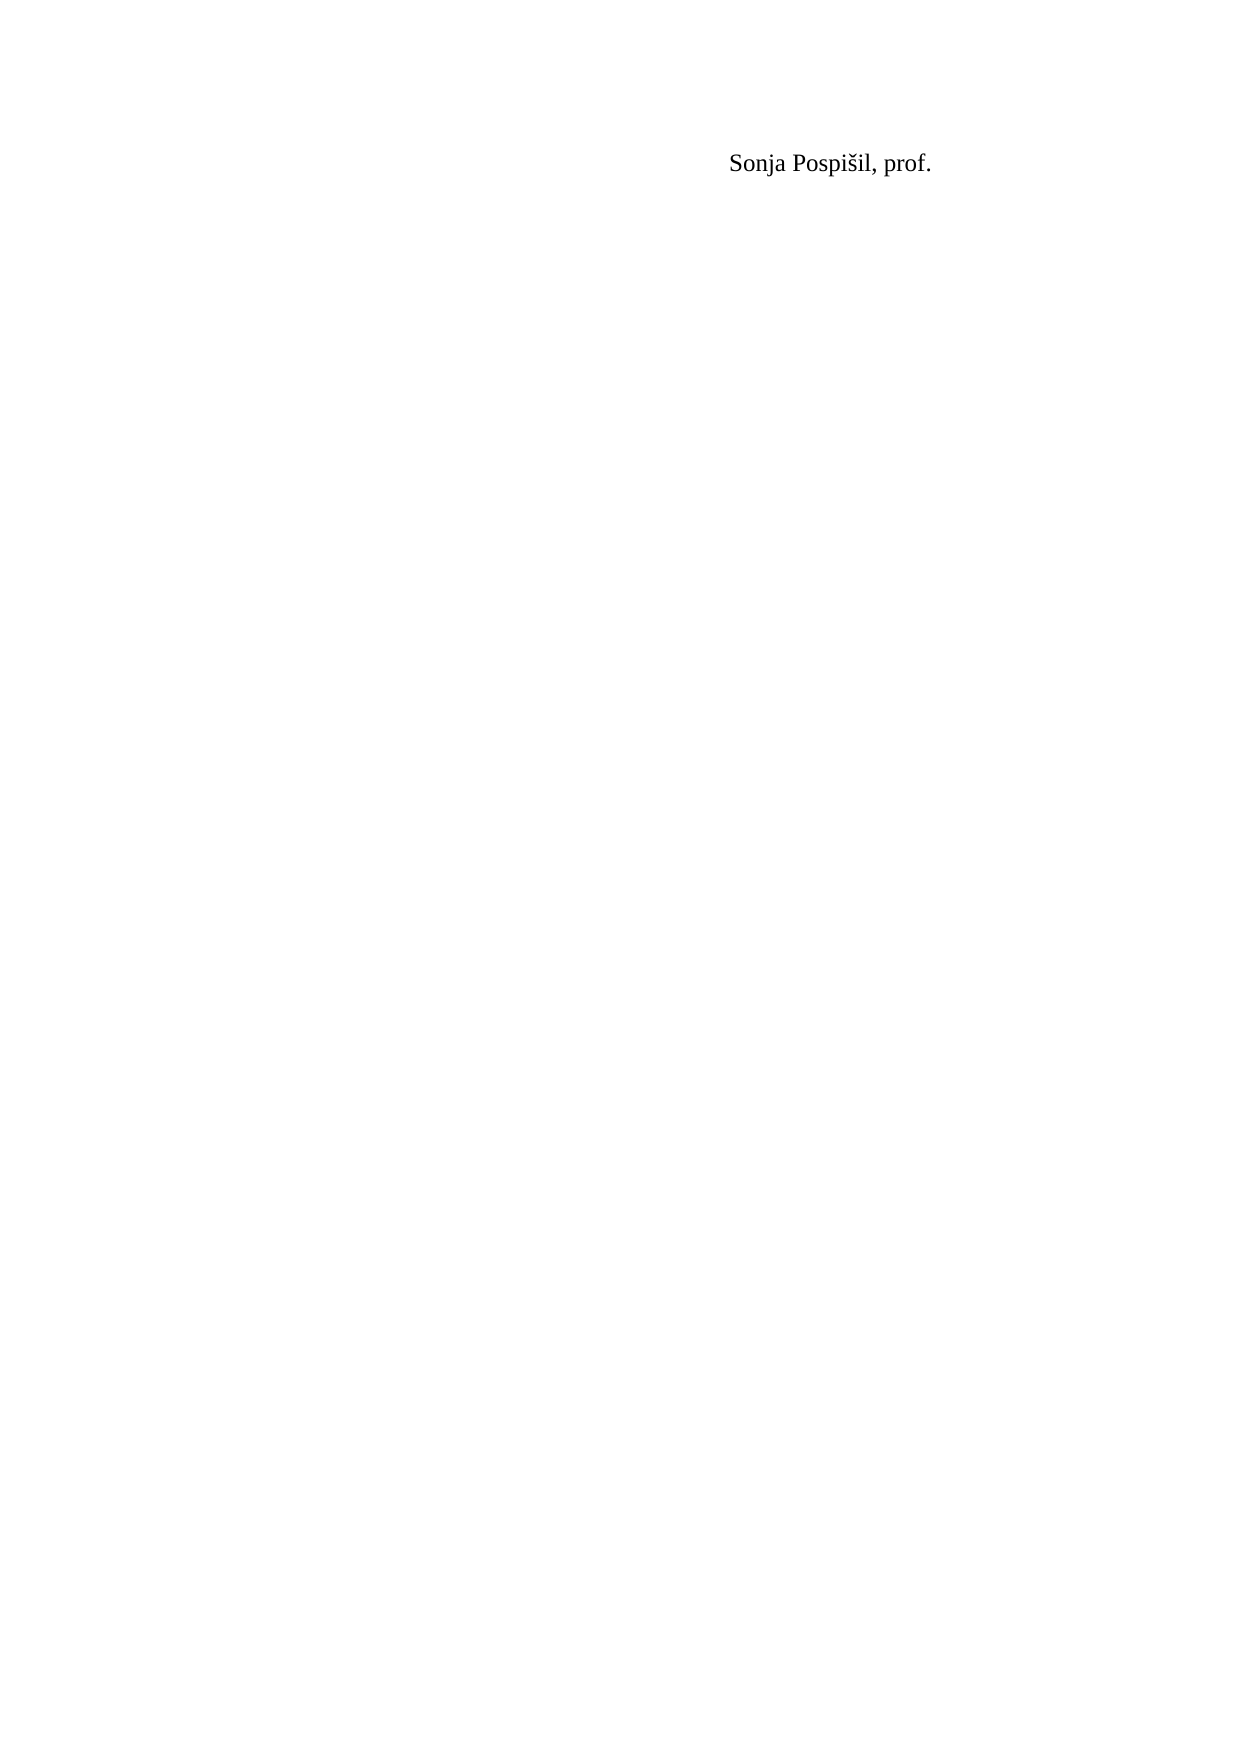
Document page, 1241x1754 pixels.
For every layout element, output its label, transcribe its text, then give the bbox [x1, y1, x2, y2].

text Sonja Pospišil, prof. [148, 148, 1093, 176]
